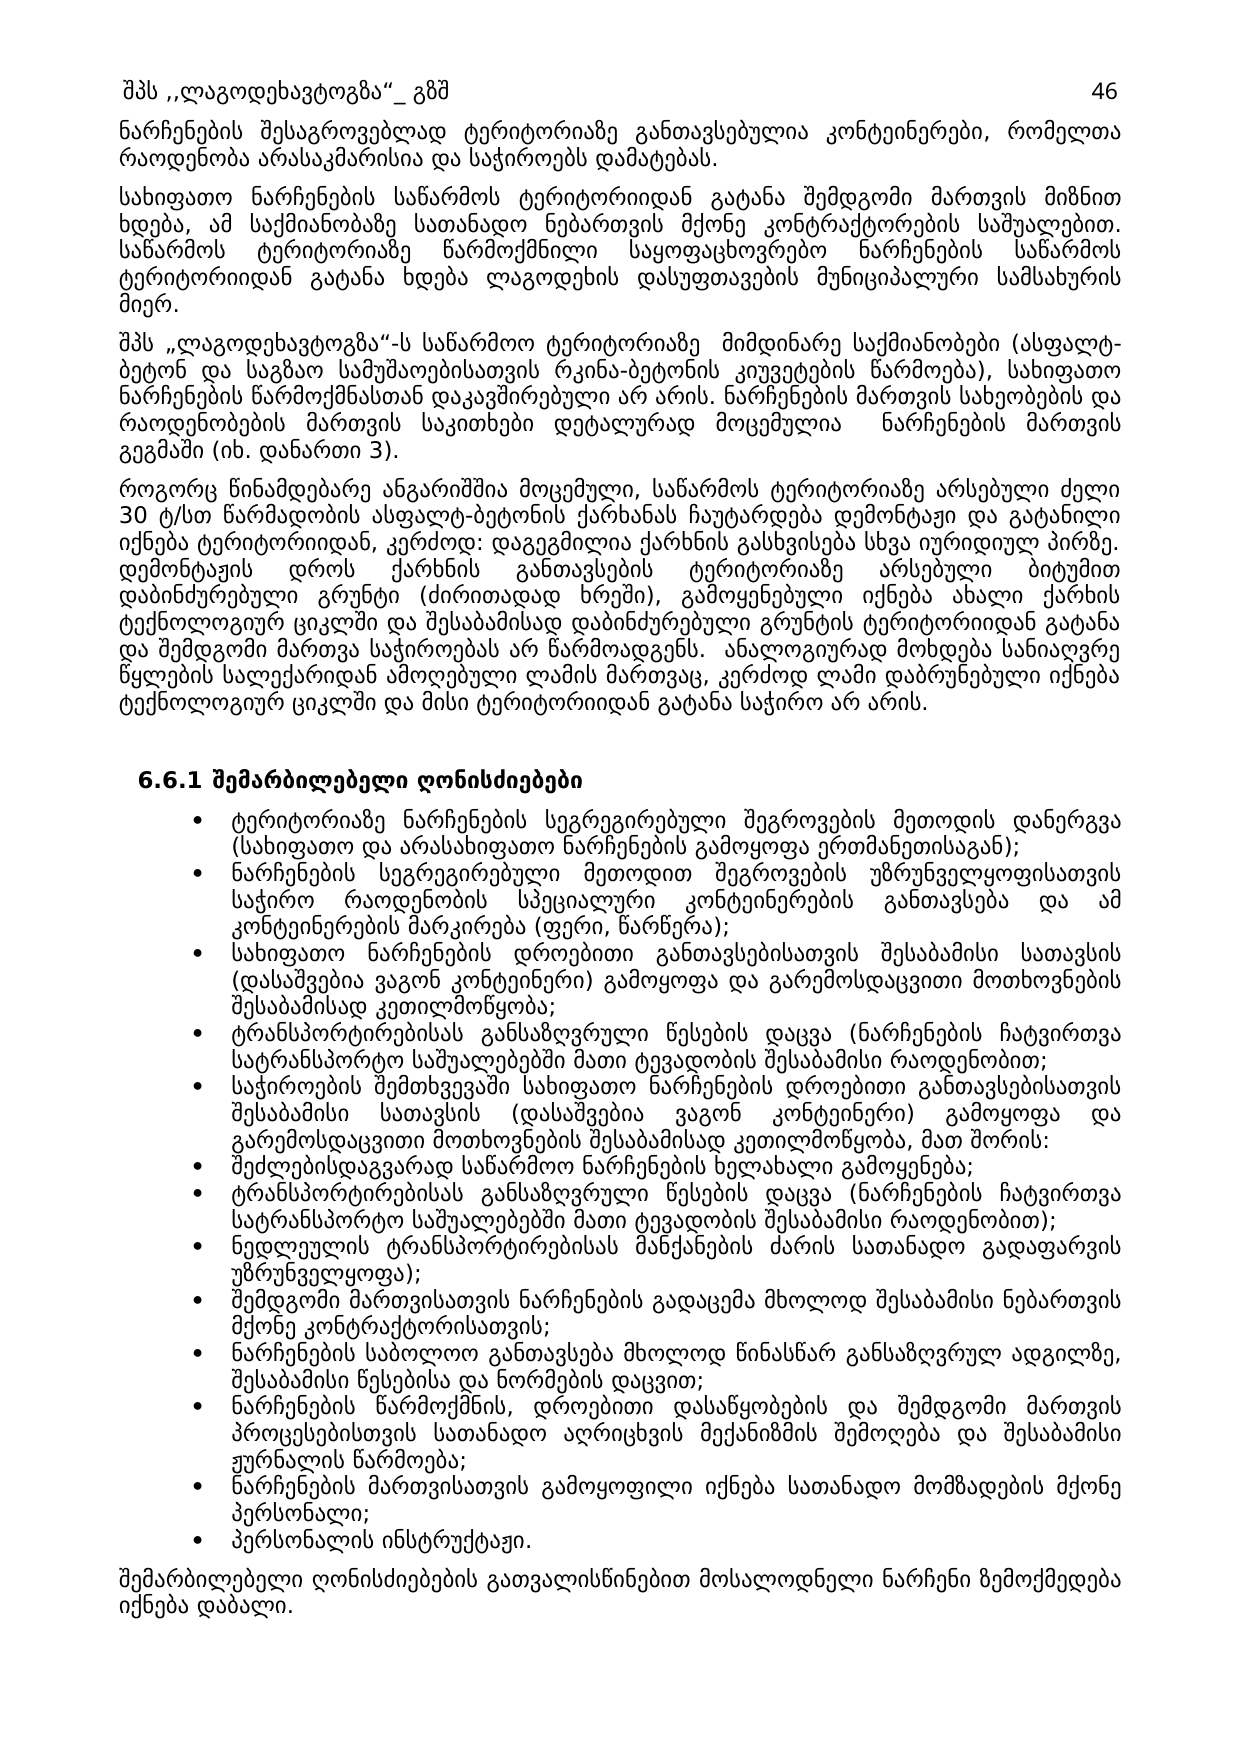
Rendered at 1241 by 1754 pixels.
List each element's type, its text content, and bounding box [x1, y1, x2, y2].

list ნედლეულის ტრანსპორტირებისას მანქანების ძარის სათანადო გადაფარვის უზრუნველყოფა); [193, 1233, 1122, 1287]
text სახიფათო ნარჩენების საწარმოს ტერიტორიიდან გატანა შემდგომი მართვის მიზნით ხდება, ამ საქმიანობაზე სათანადო ნებართვის მქონე კონტრაქტორების საშუალებით. საწარმოს ტერიტორიაზე წარმოქმნილი საყოფაცხოვრებო ნარჩენების საწარმოს ტერიტორიიდან გატანა ხდება ლაგოდეხის დასუფთავების მუნიციპალური სამსახურის მიერ. [118, 184, 1122, 318]
list ტერიტორიაზე ნარჩენების სეგრეგირებული შეგროვების მეთოდის დანერგვა (სახიფათო და არასახიფათო ნარჩენების გამოყოფა ერთმანეთისაგან); [193, 807, 1122, 860]
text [118, 118, 1122, 172]
list ნარჩენების სეგრეგირებული მეთოდით შეგროვების უზრუნველყოფისათვის საჭირო რაოდენობის სპეციალური კონტეინერების განთავსება და ამ კონტეინერების მარკირება (ფერი, წარწერა); [193, 860, 1122, 940]
list შემდგომი მართვისათვის ნარჩენების გადაცემა მხოლოდ შესაბამისი ნებართვის მქონე კონტრაქტორისათვის; [193, 1287, 1122, 1340]
list ნარჩენების საბოლოო განთავსება მხოლოდ წინასწარ განსაზღვრულ ადგილზე, შესაბამისი წესებისა და ნორმების დაცვით; [193, 1340, 1122, 1393]
text შპს „ლაგოდეხავტოგზა“-ს საწარმოო ტერიტორიაზე მიმდინარე საქმიანობები (ასფალტ-ბეტონ და საგზაო სამუშაოებისათვის რკინა-ბეტონის კიუვეტების წარმოება), სახიფათო ნარჩენების წარმოქმნასთან დაკავშირებული არ არის. ნარჩენების მართვის სახეობების და რაოდენობების მართვის საკითხები დეტალურად მოცემულია ნარჩენების მართვის გეგმაში (იხ. დანართი 3). [118, 330, 1122, 463]
text შემარბილებელი ღონისძიებების გათვალისწინებით მოსალოდნელი ნარჩენი ზემოქმედება იქნება დაბალი. [118, 1566, 1122, 1619]
list ტრანსპორტირებისას განსაზღვრული წესების დაცვა (ნარჩენების ჩატვირთვა სატრანსპორტო საშუალებებში მათი ტევადობის შესაბამისი რაოდენობით; [193, 1020, 1122, 1073]
list საჭიროების შემთხვევაში სახიფათო ნარჩენების დროებითი განთავსებისათვის შესაბამისი სათავსის (დასაშვებია ვაგონ კონტეინერი) გამოყოფა და გარემოსდაცვითი მოთხოვნების შესაბამისად კეთილმოწყობა, მათ შორის: [193, 1073, 1122, 1153]
list ტრანსპორტირებისას განსაზღვრული წესების დაცვა (ნარჩენების ჩატვირთვა სატრანსპორტო საშუალებებში მათი ტევადობის შესაბამისი რაოდენობით); [193, 1180, 1122, 1233]
list ნარჩენების მართვისათვის გამოყოფილი იქნება სათანადო მომზადების მქონე პერსონალი; [193, 1473, 1122, 1527]
list ნარჩენების წარმოქმნის, დროებითი დასაწყობების და შემდგომი მართვის პროცესებისთვის სათანადო აღრიცხვის მექანიზმის შემოღება და შესაბამისი ჟურნალის წარმოება; [193, 1393, 1122, 1473]
list პერსონალის ინსტრუქტაჟი. [193, 1527, 1122, 1553]
subtitle შემარბილებელი ღონისძიებები [137, 768, 1122, 794]
text როგორც წინამდებარე ანგარიშშია მოცემული, საწარმოს ტერიტორიაზე არსებული ძელი 30 ტ/სთ წარმადობის ასფალტ-ბეტონის ქარხანას ჩაუტარდება დემონტაჟი და გატანილი იქნება ტერიტორიიდან, კერძოდ: დაგეგმილია ქარხნის გასხვისება სხვა იურიდიულ პირზე. დემონტაჟის დროს ქარხნის განთავსების ტერიტორიაზე არსებული ბიტუმით დაბინძურებული გრუნტი (ძირითადად ხრეში), გამოყენებული იქნება ახალი ქარხის ტექნოლოგიურ ციკლში და შესაბამისად დაბინძურებული გრუნტის ტერიტორიიდან გატანა და შემდგომი მართვა საჭიროებას არ წარმოადგენს. ანალოგიურად მოხდება სანიაღვრე წყლების სალექარიდან ამოღებული ლამის მართვაც, კერძოდ ლამი დაბრუნებული იქნება ტექნოლოგიურ ციკლში და მისი ტერიტორიიდან გატანა საჭირო არ არის. [118, 476, 1122, 716]
list შეძლებისდაგვარად საწარმოო ნარჩენების ხელახალი გამოყენება; [193, 1153, 1122, 1180]
list სახიფათო ნარჩენების დროებითი განთავსებისათვის შესაბამისი სათავსის (დასაშვებია ვაგონ კონტეინერი) გამოყოფა და გარემოსდაცვითი მოთხოვნების შესაბამისად კეთილმოწყობა; [193, 940, 1122, 1020]
